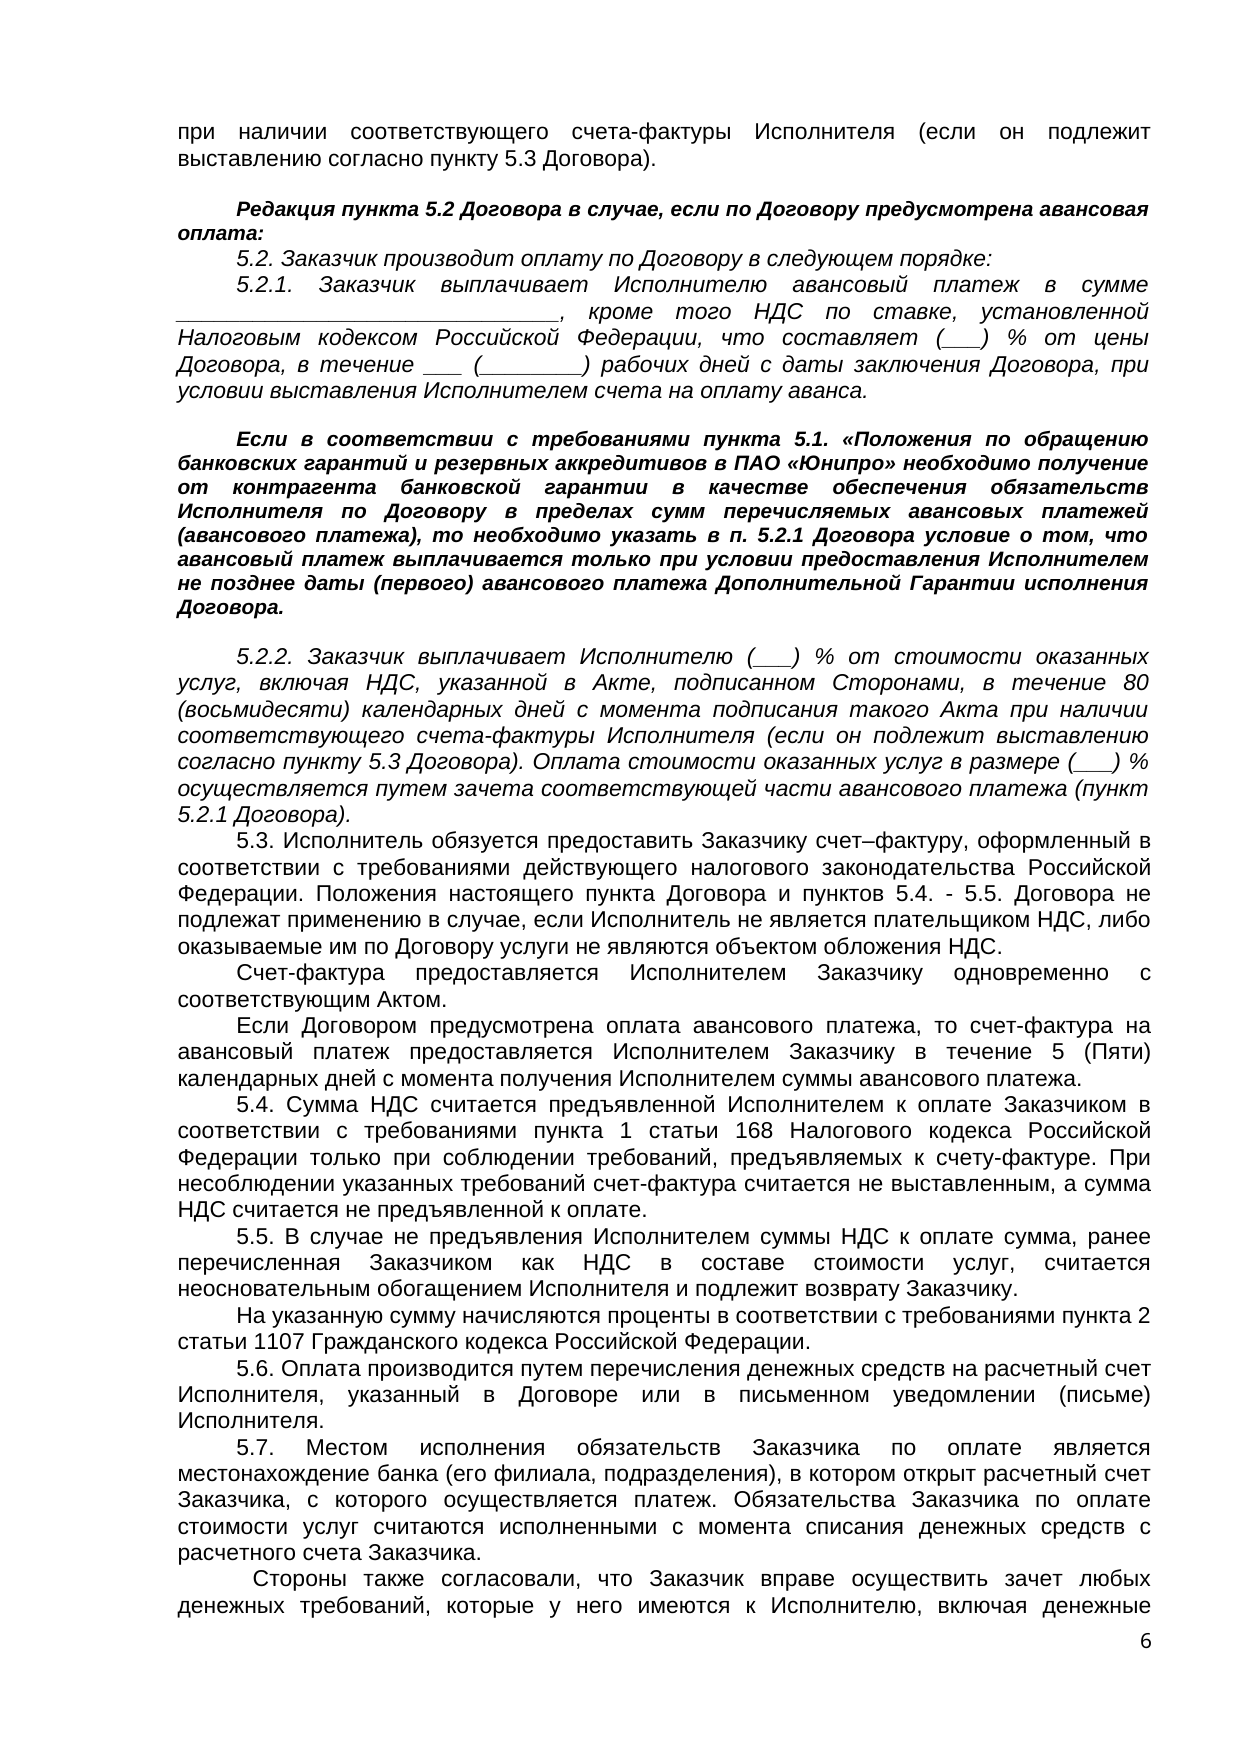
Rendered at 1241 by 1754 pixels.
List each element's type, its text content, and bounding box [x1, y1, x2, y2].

text 5.2.2. Заказчик выплачивает Исполнителю (___) % от стоимости оказанных услуг, включая НДС, указанной в Акте, подписанном Сторонами, в течение 80 (восьмидесяти) календарных дней с момента подписания такого Акта при наличии соответствующего счета-фактуры Исполнителя (если он подлежит выставлению согласно пункту 5.3 Договора). Оплата стоимости оказанных услуг в размере (___) % осуществляется путем зачета соответствующей части авансового платежа (пункт 5.2.1 Договора). [177, 643, 1152, 827]
text На указанную сумму начисляются проценты в соответствии с требованиями пункта 2 статьи 1107 Гражданского кодекса Российской Федерации. [177, 1302, 1152, 1354]
subtitle Если Договором предусмотрена оплата авансового платежа, то счет-фактура на авансовый платеж предоставляется Исполнителем Заказчику в течение 5 (Пяти) календарных дней с момента получения Исполнителем суммы авансового платежа. [177, 1012, 1152, 1091]
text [177, 118, 1152, 171]
text Если в соответствии с требованиями пункта 5.1. «Положения по обращению банковских гарантий и резервных аккредитивов в ПАО «Юнипро» необходимо получение от контрагента банковской гарантии в качестве обеспечения обязательств Исполнителя по Договору в пределах сумм перечисляемых авансовых платежей (авансового платежа), то необходимо указать в п. 5.2.1 Договора условие о том, что авансовый платеж выплачивается только при условии предоставления Исполнителем не позднее даты (первого) авансового платежа Дополнительной Гарантии исполнения Договора. [177, 427, 1152, 619]
text 5.5. В случае не предъявления Исполнителем суммы НДС к оплате сумма, ранее перечисленная Заказчиком как НДС в составе стоимости услуг, считается неосновательным обогащением Исполнителя и подлежит возврату Заказчику. [177, 1223, 1152, 1302]
text 5.4. Сумма НДС считается предъявленной Исполнителем к оплате Заказчиком в соответствии с требованиями пункта 1 статьи 168 Налогового кодекса Российской Федерации только при соблюдении требований, предъявляемых к счету-фактуре. При несоблюдении указанных требований счет-фактура считается не выставленным, а сумма НДС считается не предъявленной к оплате. [177, 1091, 1152, 1223]
subtitle Счет-фактура предоставляется Исполнителем Заказчику одновременно с соответствующим Актом. [177, 959, 1152, 1012]
text 5.7. Местом исполнения обязательств Заказчика по оплате является местонахождение банка (его филиала, подразделения), в котором открыт расчетный счет Заказчика, с которого осуществляется платеж. Обязательства Заказчика по оплате стоимости услуг считаются исполненными с момента списания денежных средств с расчетного счета Заказчика. [177, 1433, 1152, 1565]
subtitle 5.2.1. Заказчик выплачивает Исполнителю авансовый платеж в сумме ______________________________, кроме того НДС по ставке, установленной Налоговым кодексом Российской Федерации, что составляет (___) % от цены Договора, в течение ___ (________) рабочих дней с даты заключения Договора, при условии выставления Исполнителем счета на оплату аванса. [177, 271, 1152, 403]
subtitle 5.2. Заказчик производит оплату по Договору в следующем порядке: [177, 245, 1152, 271]
text 5.6. Оплата производится путем перечисления денежных средств на расчетный счет Исполнителя, указанный в Договоре или в письменном уведомлении (письме) Исполнителя. [177, 1354, 1152, 1433]
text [177, 1565, 1152, 1618]
subtitle Редакция пункта 5.2 Договора в случае, если по Договору предусмотрена авансовая оплата: [177, 197, 1152, 245]
text 5.3. Исполнитель обязуется предоставить Заказчику счет–фактуру, оформленный в соответствии с требованиями действующего налогового законодательства Российской Федерации. Положения настоящего пункта Договора и пунктов 5.4. - 5.5. Договора не подлежат применению в случае, если Исполнитель не является плательщиком НДС, либо оказываемые им по Договору услуги не являются объектом обложения НДС. [177, 827, 1152, 959]
